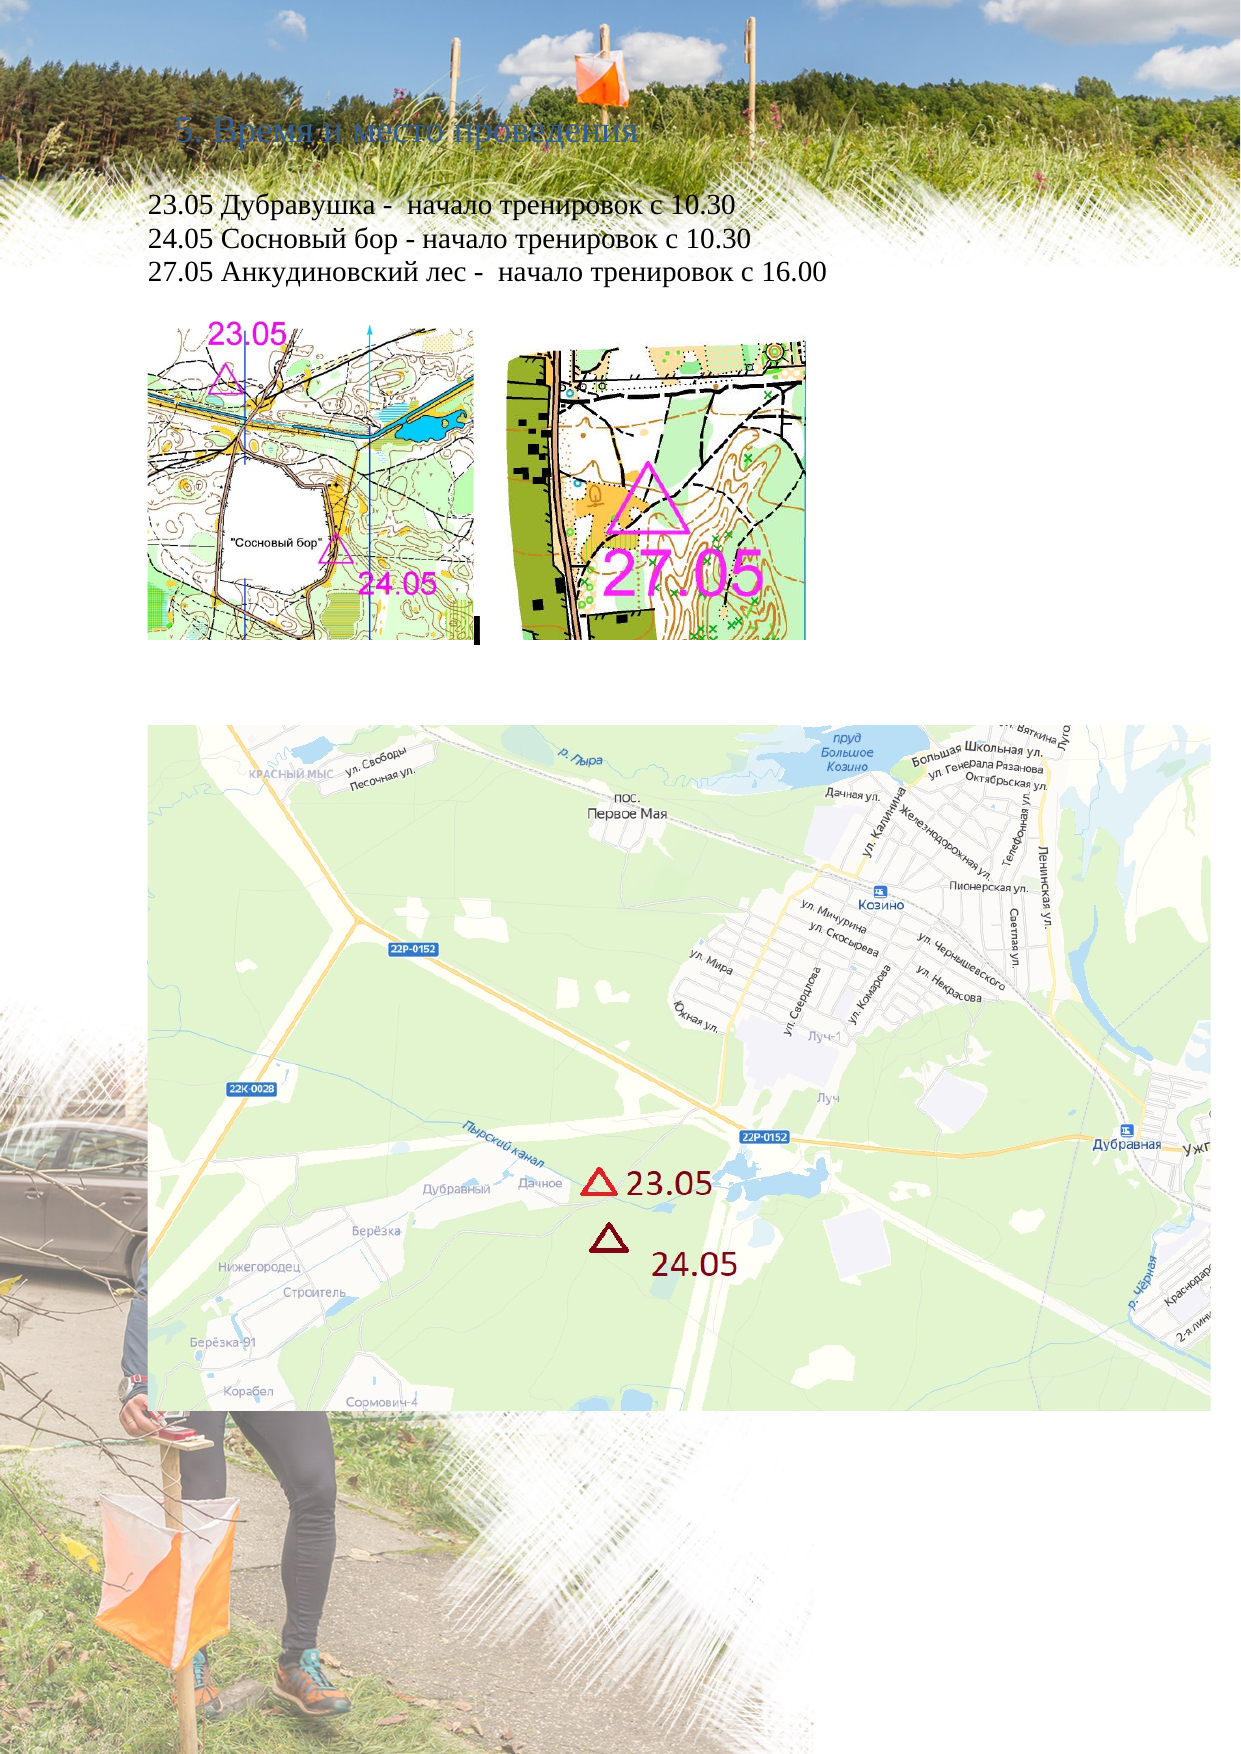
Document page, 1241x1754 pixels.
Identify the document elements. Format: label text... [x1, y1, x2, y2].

subtitle Время и место проведения [174, 107, 1152, 150]
picture [0, 0, 1241, 1754]
text 23.05 Дубравушка - начало тренировок с 10.30 [89, 187, 1152, 221]
text 24.05 Сосновый бор - начало тренировок с 10.30 [89, 221, 1152, 254]
text 27.05 Анкудиновский лес - начало тренировок с 16.00 [89, 254, 1152, 288]
